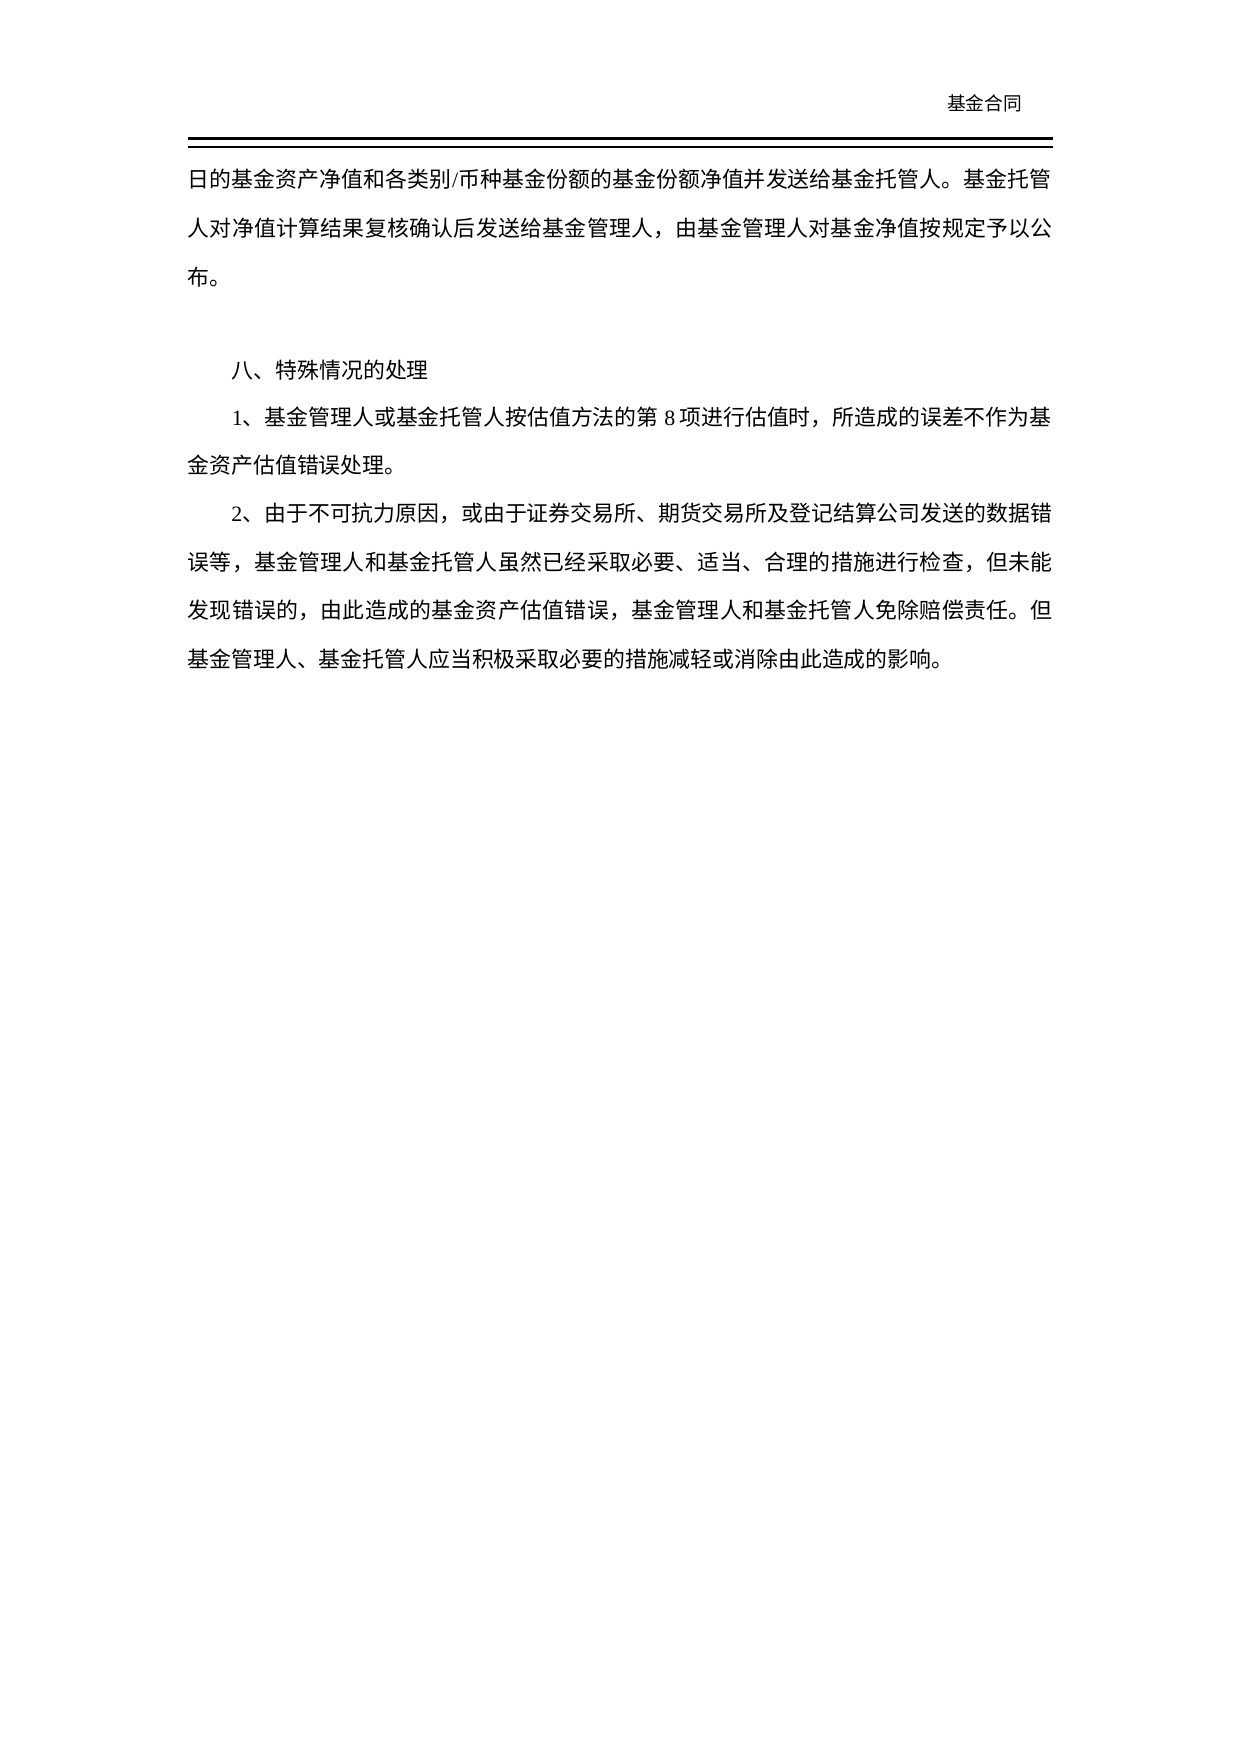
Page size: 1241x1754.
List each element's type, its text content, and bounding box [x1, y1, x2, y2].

text 八、特殊情况的处理 [187, 353, 1053, 384]
text 2、由于不可抗力原因，或由于证券交易所、期货交易所及登记结算公司发送的数据错误等，基金管理人和基金托管人虽然已经采取必要、适当、合理的措施进行检查，但未能发现错误的，由此造成的基金资产估值错误，基金管理人和基金托管人免除赔偿责任。但基金管理人、基金托管人应当积极采取必要的措施减轻或消除由此造成的影响。 [187, 495, 1053, 674]
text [187, 162, 1053, 292]
text 1、基金管理人或基金托管人按估值方法的第8项进行估值时，所造成的误差不作为基金资产估值错误处理。 [187, 400, 1053, 479]
